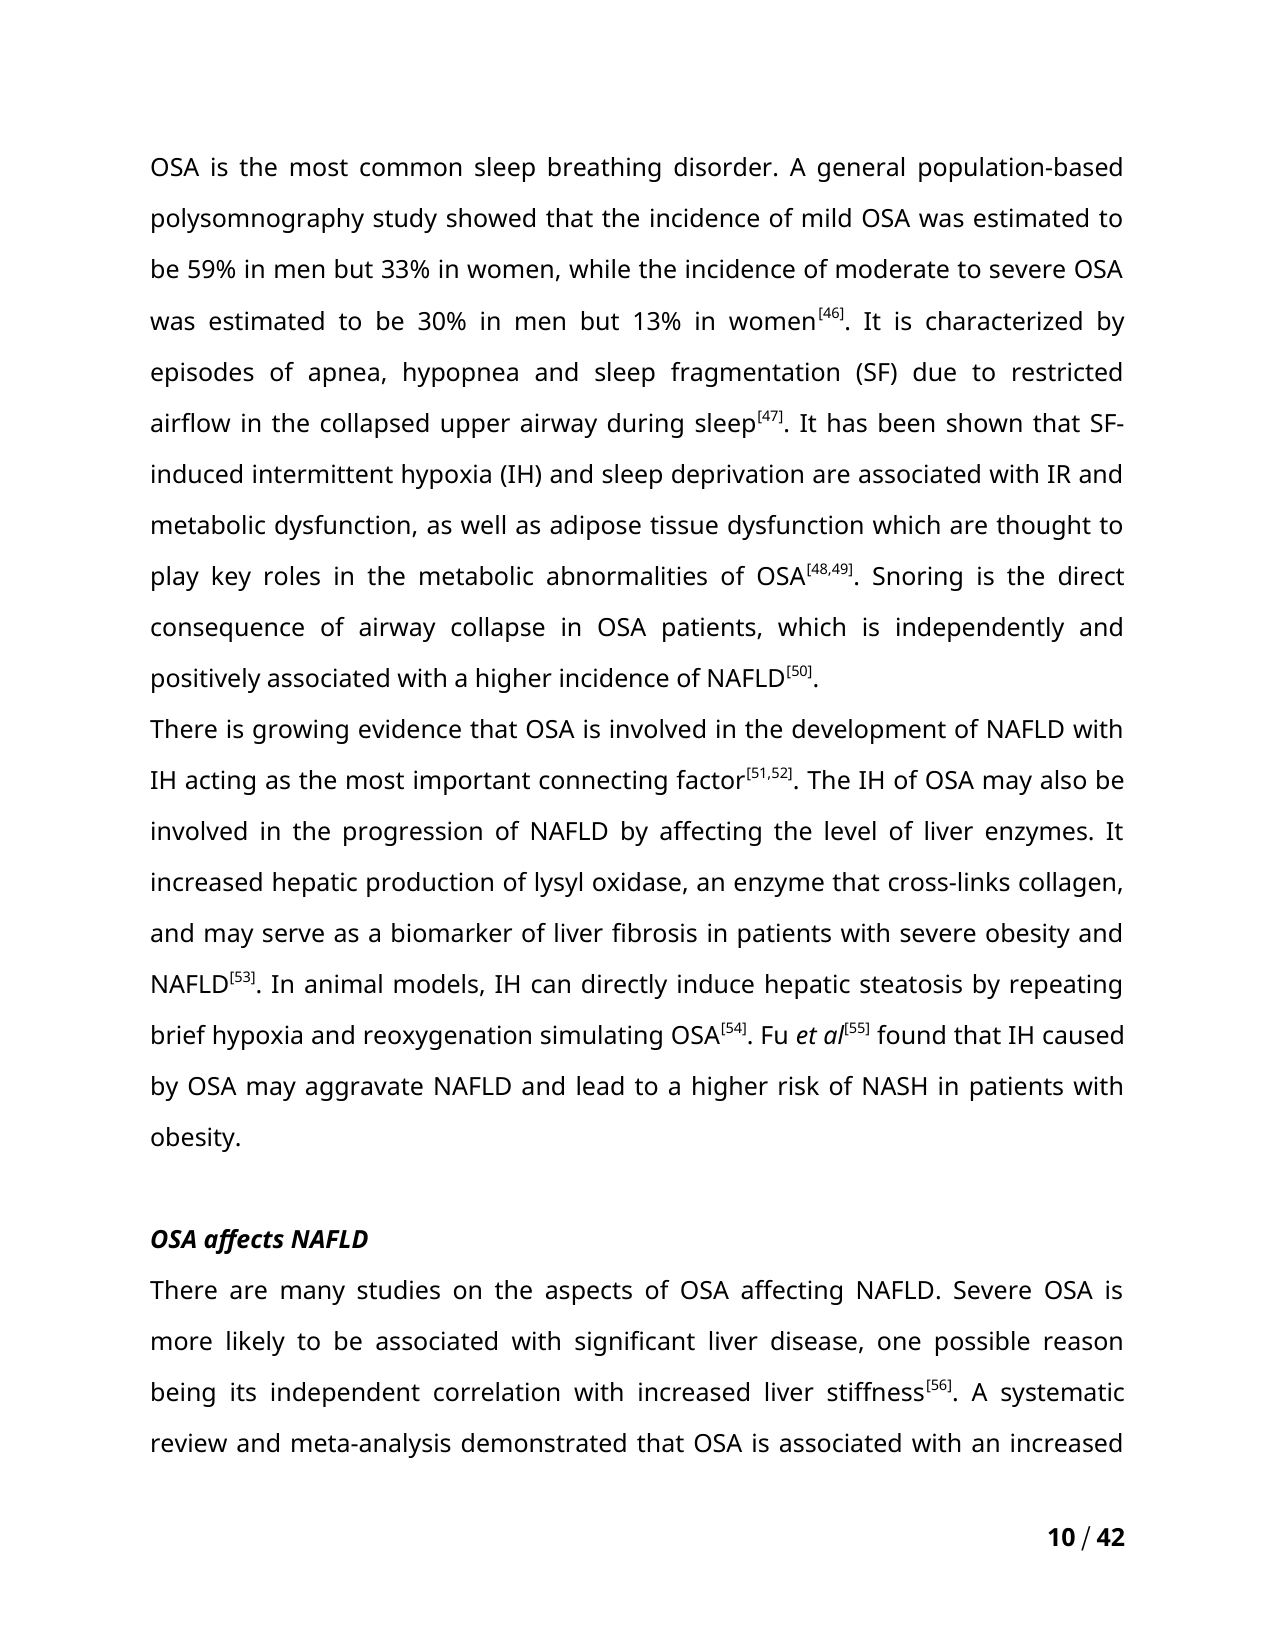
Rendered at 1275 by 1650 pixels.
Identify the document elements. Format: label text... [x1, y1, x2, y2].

text OSA is the most common sleep breathing disorder. A general population-based polysomnography study showed that the incidence of mild OSA was estimated to be 59% in men but 33% in women, while the incidence of moderate to severe OSA was estimated to be 30% in men but 13% in women[46]. It is characterized by episodes of apnea, hypopnea and sleep fragmentation (SF) due to restricted airflow in the collapsed upper airway during sleep[47]. It has been shown that SF-induced intermittent hypoxia (IH) and sleep deprivation are associated with IR and metabolic dysfunction, as well as adipose tissue dysfunction which are thought to play key roles in the metabolic abnormalities of OSA[48,49]. Snoring is the direct consequence of airway collapse in OSA patients, which is independently and positively associated with a higher incidence of NAFLD[50]. [150, 150, 1125, 694]
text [150, 1273, 1125, 1460]
text There is growing evidence that OSA is involved in the development of NAFLD with IH acting as the most important connecting factor[51,52]. The IH of OSA may also be involved in the progression of NAFLD by affecting the level of liver enzymes. It increased hepatic production of lysyl oxidase, an enzyme that cross-links collagen, and may serve as a biomarker of liver fibrosis in patients with severe obesity and NAFLD[53]. In animal models, IH can directly induce hepatic steatosis by repeating brief hypoxia and reoxygenation simulating OSA[54]. Fu et al[55] found that IH caused by OSA may aggravate NAFLD and lead to a higher risk of NASH in patients with obesity. [150, 711, 1125, 1154]
text OSA affects NAFLD [150, 1222, 1125, 1256]
